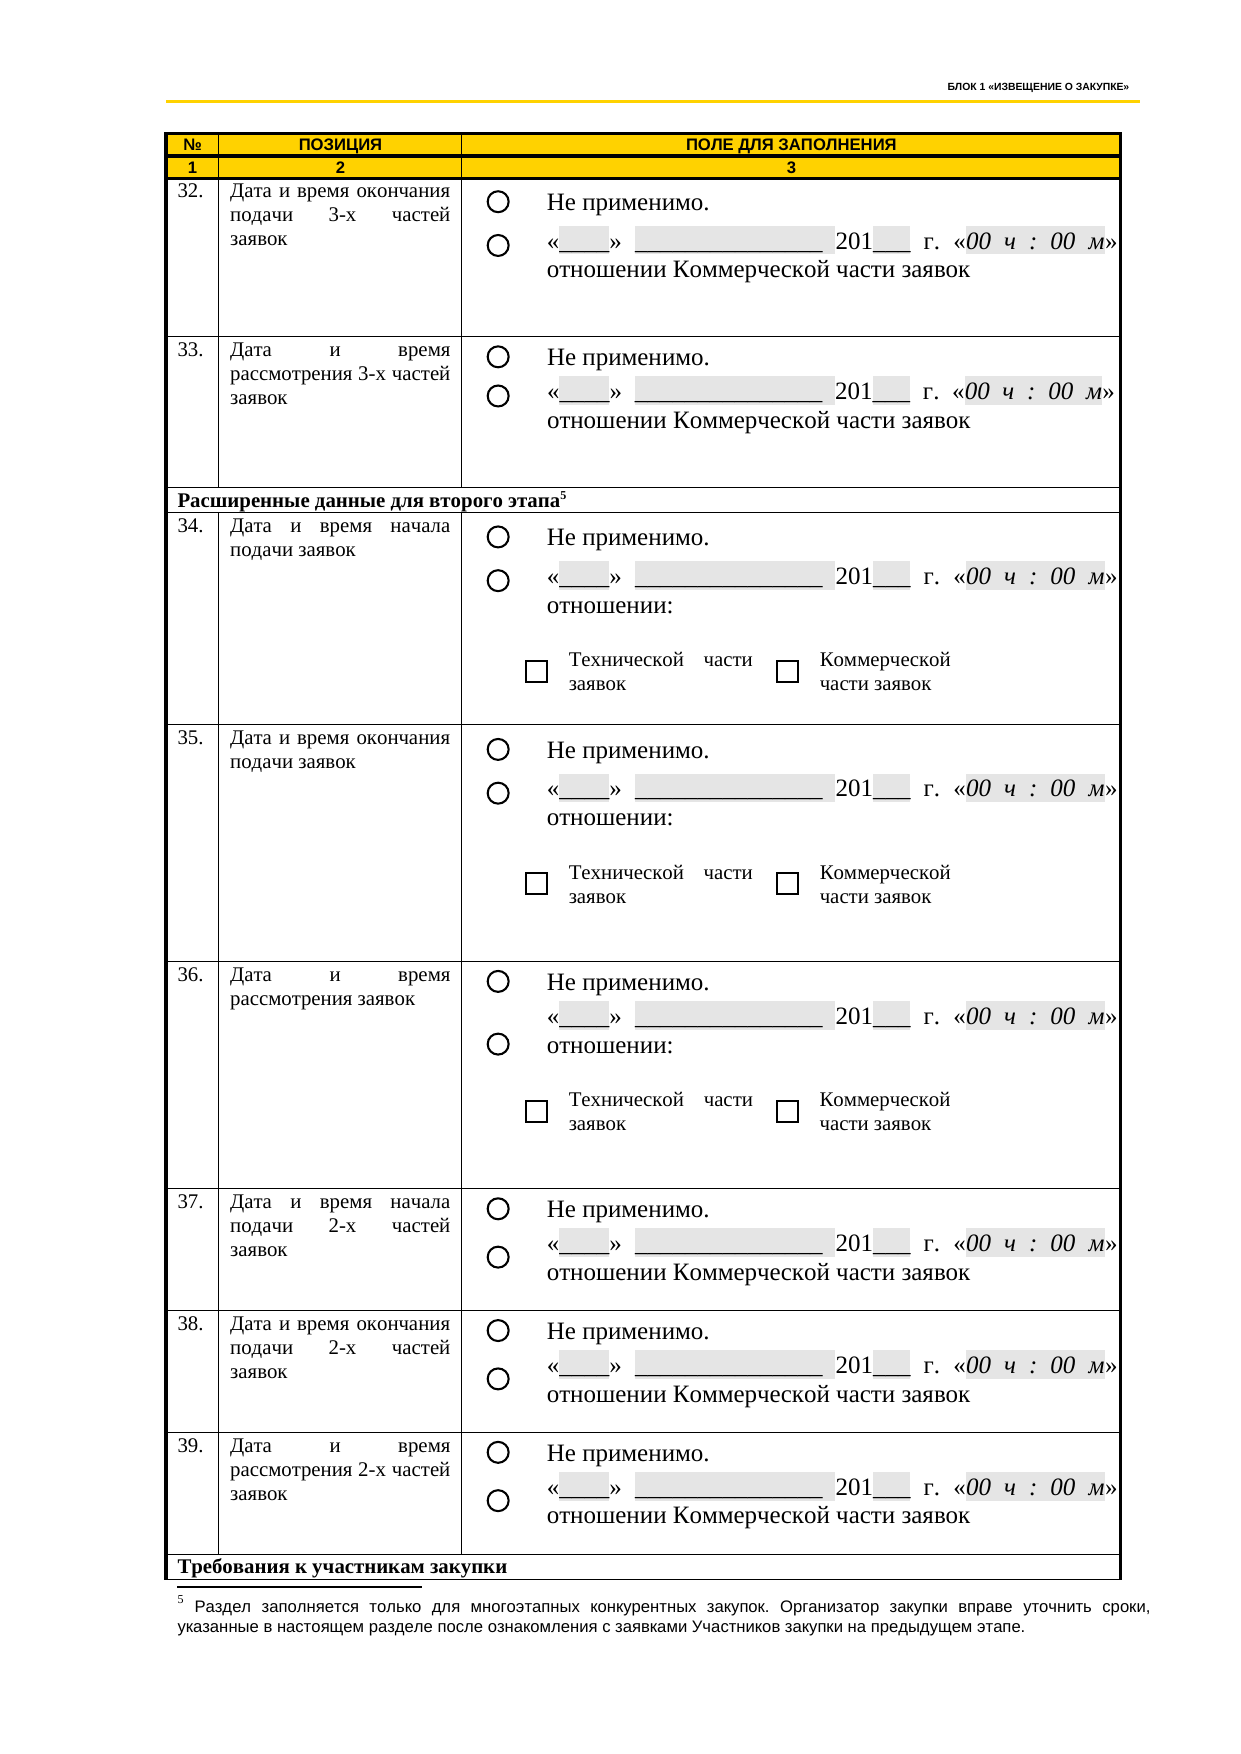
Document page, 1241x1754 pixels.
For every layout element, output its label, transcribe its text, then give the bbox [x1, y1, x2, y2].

table_cell [462, 1433, 1119, 1553]
table_cell [168, 337, 218, 487]
table_cell 1 [168, 158, 218, 177]
table_cell Дата и время начала подачи заявок [219, 513, 461, 724]
table_cell Требования к участникам закупки [168, 1555, 1119, 1578]
table_cell [462, 1311, 1119, 1432]
table_cell [462, 337, 1119, 487]
table_header № [168, 135, 218, 154]
table_cell [168, 1189, 218, 1310]
table_cell Дата и время рассмотрения 2-х частей заявок [219, 1433, 461, 1553]
table_cell [168, 1311, 218, 1432]
table_cell Дата и время окончания подачи 3-х частей заявок [219, 180, 461, 336]
table_cell [462, 725, 1119, 961]
table_cell Расширенные данные для второго этапа [168, 488, 1119, 512]
table_cell Дата и время рассмотрения 3-х частей заявок [219, 337, 461, 487]
table_header ПОЛЕ ДЛЯ ЗАПОЛНЕНИЯ [462, 135, 1119, 154]
table_cell [462, 962, 1119, 1188]
table_cell [168, 180, 218, 336]
table_cell 3 [462, 158, 1119, 177]
table_cell [168, 962, 218, 1188]
table_cell Дата и время рассмотрения заявок [219, 962, 461, 1188]
table_cell [168, 1433, 218, 1553]
table_cell [168, 513, 218, 724]
table_cell [462, 1189, 1119, 1310]
table_header ПОЗИЦИЯ [219, 135, 461, 154]
table_cell Дата и время начала подачи 2-х частей заявок [219, 1189, 461, 1310]
table_cell [168, 725, 218, 961]
table_cell Дата и время окончания подачи заявок [219, 725, 461, 961]
table_cell Дата и время окончания подачи 2-х частей заявок [219, 1311, 461, 1432]
table_cell 2 [219, 158, 461, 177]
table_cell [462, 513, 1119, 724]
table_cell [462, 180, 1119, 336]
